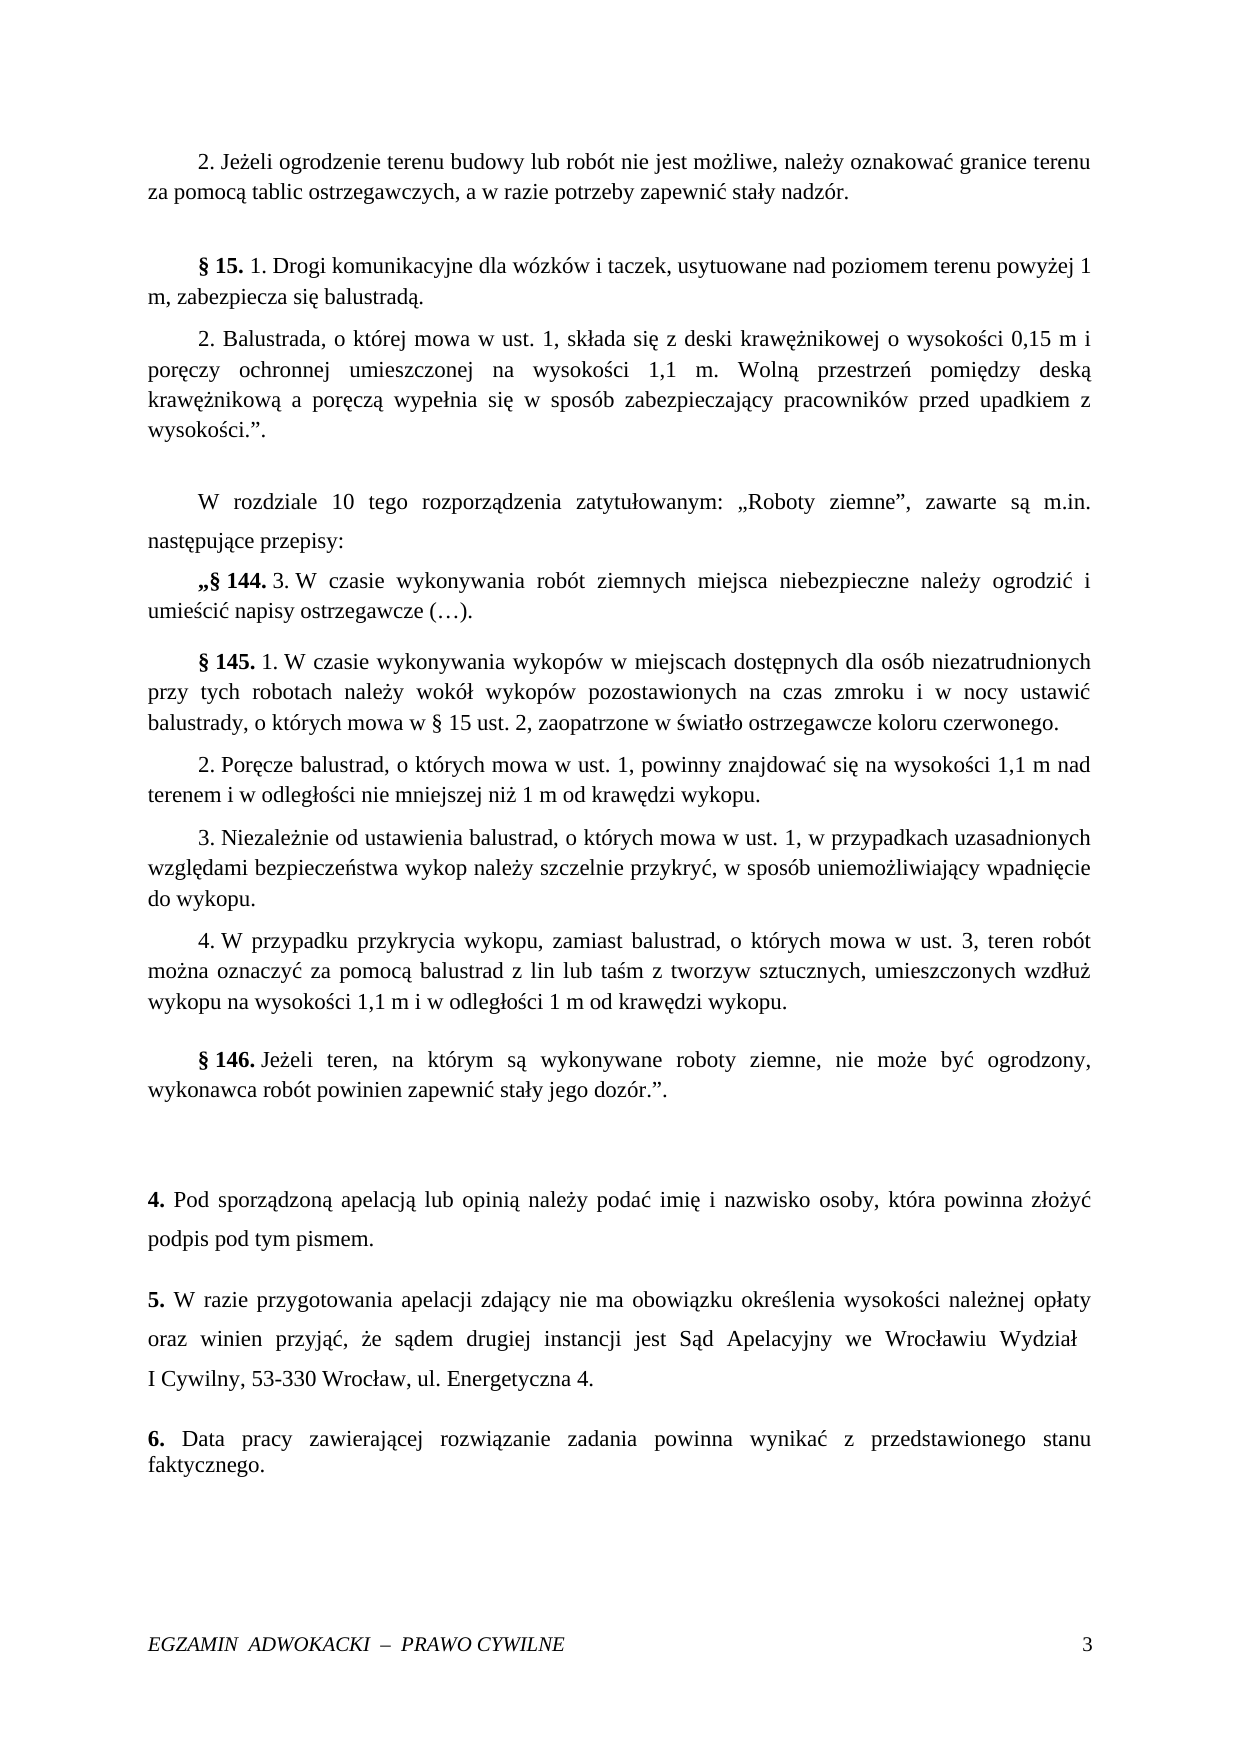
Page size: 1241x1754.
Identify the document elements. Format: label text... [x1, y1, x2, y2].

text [148, 1425, 1092, 1478]
text 5. W razie przygotowania apelacji zdający nie ma obowiązku określenia wysokości należnej opłaty oraz winien przyjąć, że sądem drugiej instancji jest Sąd Apelacyjny we Wrocławiu Wydział I Cywilny, 53-330 Wrocław, ul. Energetyczna 4. [148, 1286, 1092, 1391]
text 2. Balustrada, o której mowa w ust. 1, składa się z deski krawężnikowej o wysokości i poręczy ochronnej umieszczonej na wysokości . Wolną przestrzeń pomiędzy deską krawężnikową a poręczą wypełnia się w sposób zabezpieczający pracowników przed upadkiem z wysokości.”. [148, 325, 1092, 442]
text 4. Pod sporządzoną apelacją lub opinią należy podać imię i nazwisko osoby, która powinna złożyć podpis pod tym pismem. [148, 1186, 1092, 1252]
text „§ 144. 3. W czasie wykonywania robót ziemnych miejsca niebezpieczne należy ogrodzić i umieścić napisy ostrzegawcze (…). [148, 567, 1092, 623]
text § 15. 1. Drogi komunikacyjne dla wózków i taczek, usytuowane nad poziomem terenu powyżej , zabezpiecza się balustradą. [148, 252, 1092, 309]
text 2. Jeżeli ogrodzenie terenu budowy lub robót nie jest możliwe, należy oznakować granice terenu za pomocą tablic ostrzegawczych, a w razie potrzeby zapewnić stały nadzór. [148, 148, 1092, 204]
text 2. Poręcze balustrad, o których mowa w ust. 1, powinny znajdować się na wysokości nad terenem i w odległości nie mniejszej niż od krawędzi wykopu. [148, 751, 1092, 808]
text 4. W przypadku przykrycia wykopu, zamiast balustrad, o których mowa w ust. 3, teren robót można oznaczyć za pomocą balustrad z lin lub taśm z tworzyw sztucznych, umieszczonych wzdłuż wykopu na wysokości i w odległości od krawędzi wykopu. [148, 927, 1092, 1014]
text § 145. 1. W czasie wykonywania wykopów w miejscach dostępnych dla osób niezatrudnionych przy tych robotach należy wokół wykopów pozostawionych na czas zmroku i w nocy ustawić balustrady, o których mowa w § 15 ust. 2, zaopatrzone w światło ostrzegawcze koloru czerwonego. [148, 648, 1092, 735]
text 3. Niezależnie od ustawienia balustrad, o których mowa w ust. 1, w przypadkach uzasadnionych względami bezpieczeństwa wykop należy szczelnie przykryć, w sposób uniemożliwiający wpadnięcie do wykopu. [148, 824, 1092, 911]
text § 146. Jeżeli teren, na którym są wykonywane roboty ziemne, nie może być ogrodzony, wykonawca robót powinien zapewnić stały jego dozór.”. [148, 1046, 1092, 1102]
text W rozdziale 10 tego rozporządzenia zatytułowanym: „Roboty ziemne”, zawarte są m.in. następujące przepisy: [148, 488, 1092, 554]
